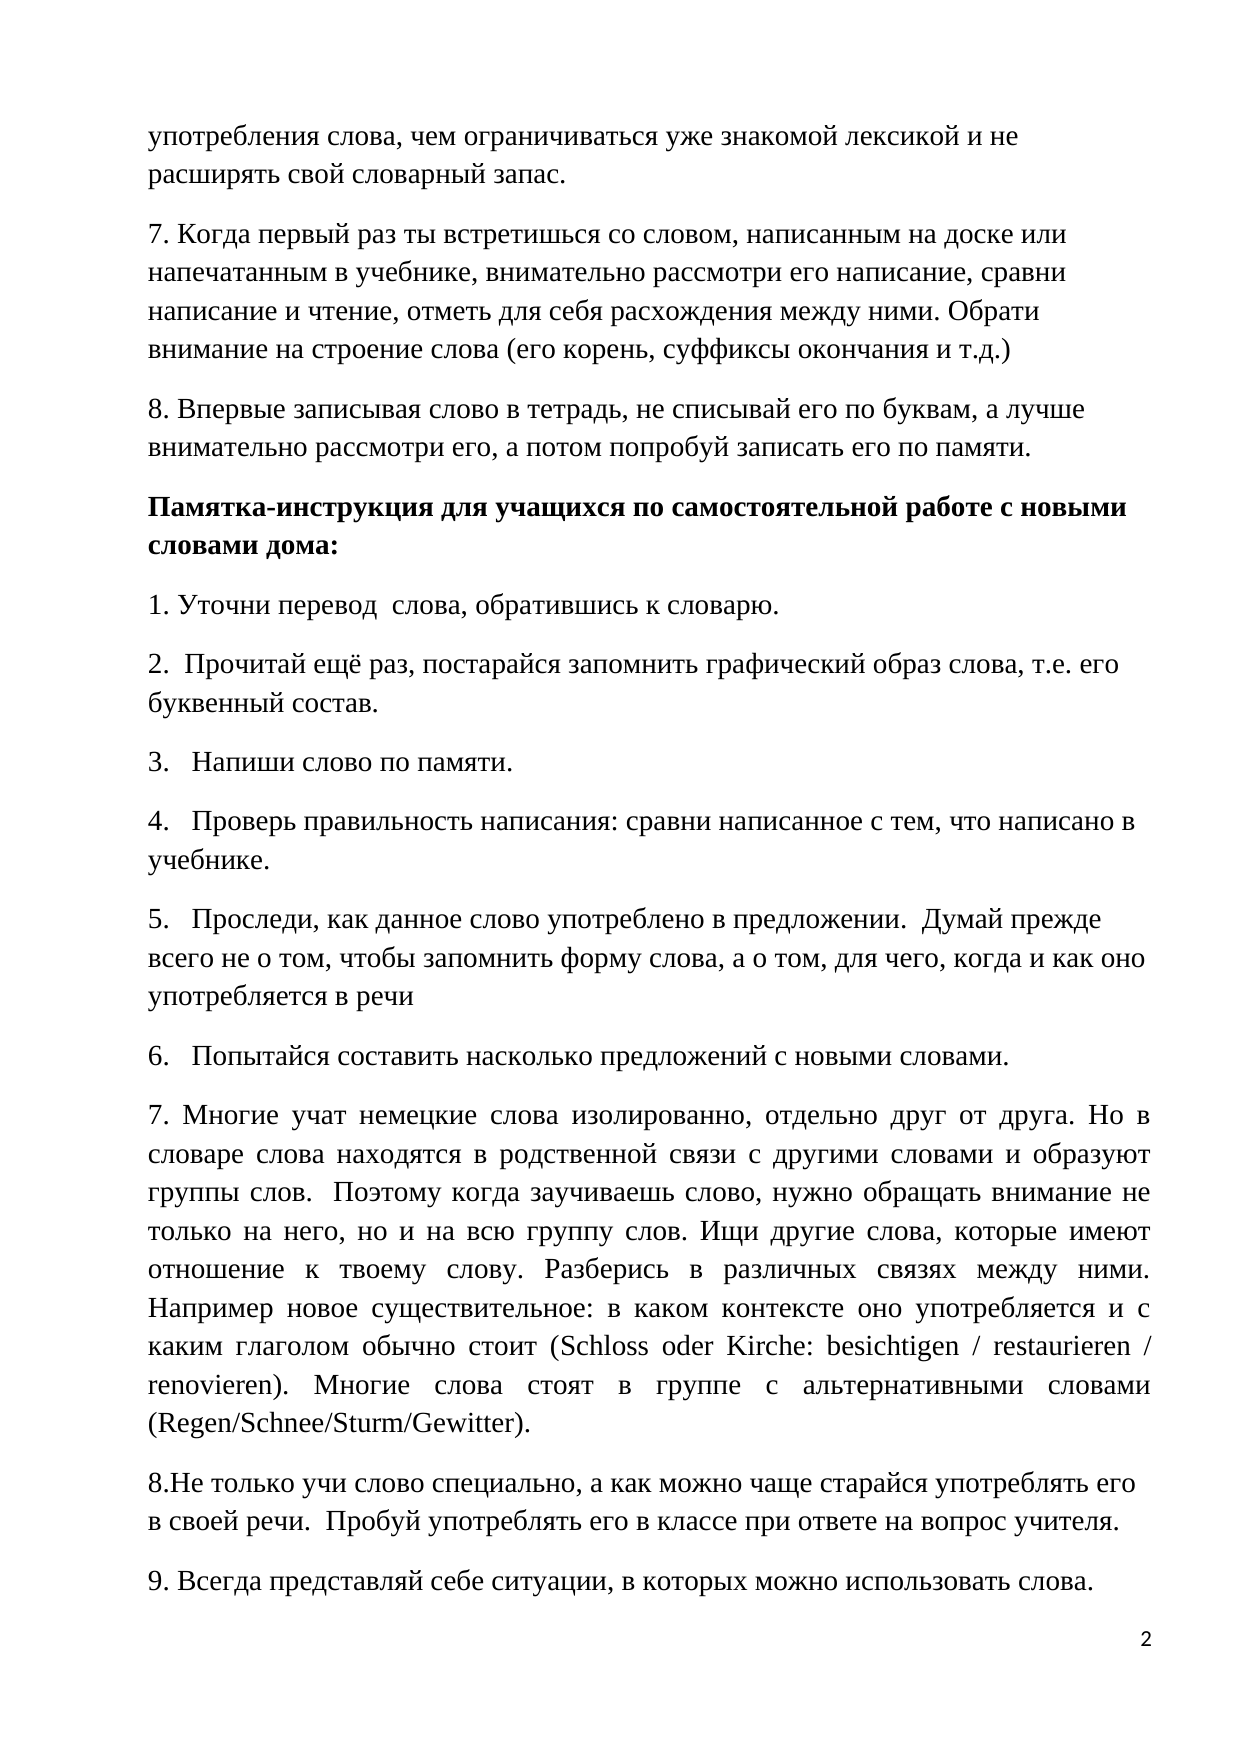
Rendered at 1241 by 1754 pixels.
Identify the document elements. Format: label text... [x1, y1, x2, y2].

text 7. Когда первый раз ты встретишься со словом, написанным на доске или напечатанным в учебнике, внимательно рассмотри его написание, сравни написание и чтение, отметь для себя расхождения между ними. Обрати внимание на строение слова (его корень, суффиксы окончания и т.д.) [148, 216, 1152, 365]
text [148, 118, 1152, 190]
text Памятка-инструкция для учащихся по самостоятельной работе с новыми словами дома: [148, 489, 1152, 561]
text 6. Попытайся составить насколько предложений с новыми словами. [148, 1038, 1152, 1071]
text 1. Уточни перевод слова, обратившись к словарю. [148, 587, 1152, 620]
text 3. Напиши слово по памяти. [148, 744, 1152, 778]
text 2. Прочитай ещё раз, постарайся запомнить графический образ слова, т.е. его буквенный состав. [148, 646, 1152, 718]
text 5. Проследи, как данное слово употреблено в предложении. Думай прежде всего не о том, чтобы запомнить форму слова, а о том, для чего, когда и как оно употребляется в речи [148, 901, 1152, 1012]
text 8. Впервые записывая слово в тетрадь, не списывай его по буквам, а лучше внимательно рассмотри его, а потом попробуй записать его по памяти. [148, 391, 1152, 463]
text 9. Всегда представляй себе ситуации, в которых можно использовать слова. [148, 1563, 1152, 1596]
text 4. Проверь правильность написания: сравни написанное с тем, что написано в учебнике. [148, 803, 1152, 876]
text 7. Многие учат немецкие слова изолированно, отдельно друг от друга. Но в словаре слова находятся в родственной связи с другими словами и образуют группы слов. Поэтому когда заучиваешь слово, нужно обращать внимание не только на него, но и на всю группу слов. Ищи другие слова, которые имеют отношение к твоему слову. Разберись в различных связях между ними. Например новое существительное: в каком контексте оно употребляется и с каким глаголом обычно стоит (Schloss oder Kirche: besichtigen / restaurieren / renovieren). Многие слова стоят в группе с альтернативными словами (Regen/Schnee/Sturm/Gewitter). [148, 1097, 1152, 1439]
text 8.Не только учи слово специально, а как можно чаще старайся употреблять его в своей речи. Пробуй употреблять его в классе при ответе на вопрос учителя. [148, 1465, 1152, 1537]
